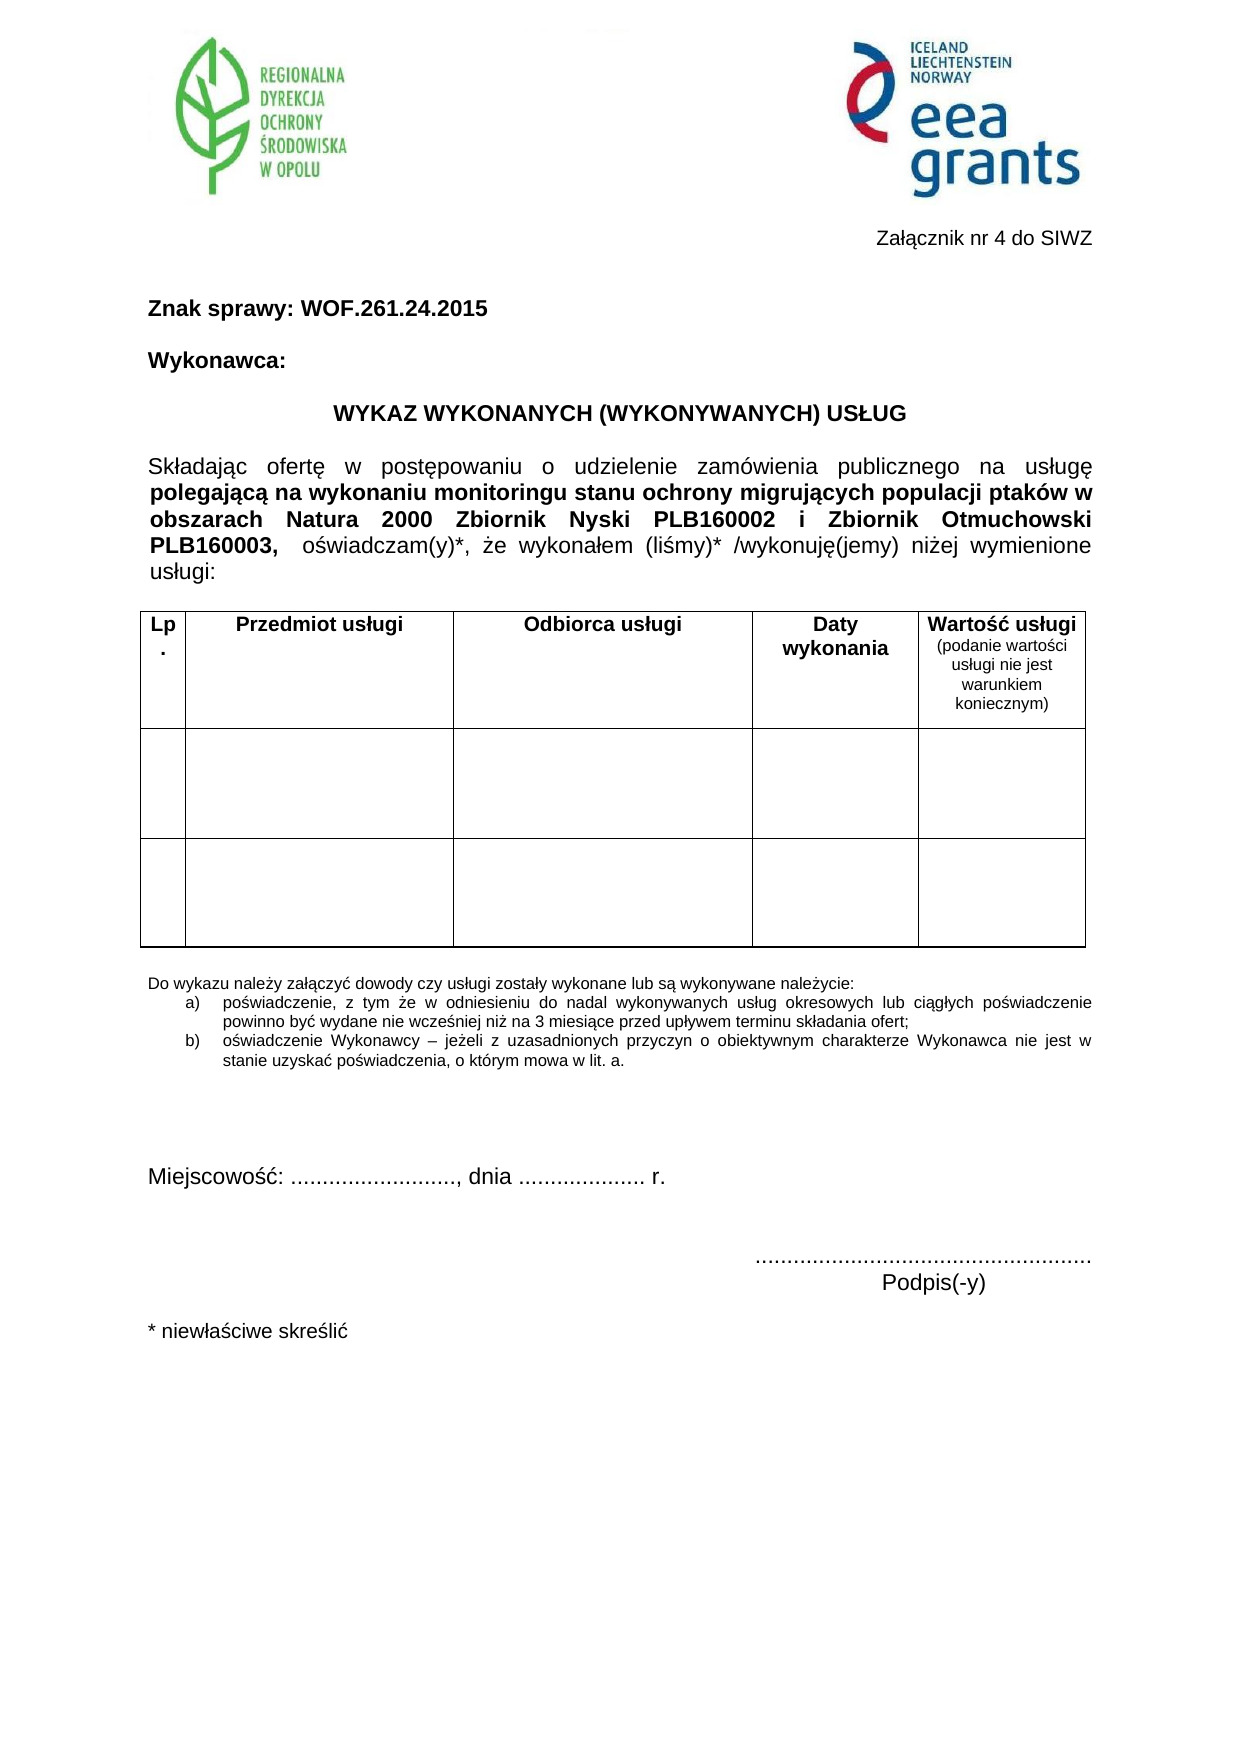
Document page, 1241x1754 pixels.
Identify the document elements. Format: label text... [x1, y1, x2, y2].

table_header Wartość usługi (podanie wartości usługi nie jest warunkiem koniecznym) [919, 612, 1085, 728]
text Składając ofertę w postępowaniu o udzielenie zamówienia publicznego na usługę polegającą na wykonaniu monitoringu stanu ochrony migrujących populacji ptaków w obszarach Natura 2000 Zbiornik Nyski PLB160002 i Zbiornik Otmuchowski PLB160003, oświadczam(y)*, że wykonałem (liśmy)* /wykonuję(jemy) niżej wymienione usługi: [148, 453, 1092, 585]
text Podpis(-y) [812, 1268, 1092, 1295]
text ..................................................... [148, 1242, 1092, 1268]
table_header Przedmiot usługi [186, 612, 453, 728]
table_cell [141, 839, 185, 946]
table_cell [753, 729, 918, 838]
table_cell [753, 839, 918, 946]
text Miejscowość: .........................., dnia .................... r. [148, 1163, 1092, 1189]
table_header Daty wykonania [753, 612, 918, 728]
table_cell [454, 729, 752, 838]
table_cell [186, 729, 453, 838]
text * niewłaściwe skreślić [148, 1319, 1092, 1343]
table_cell [919, 729, 1085, 838]
text Wykonawca: [148, 347, 1092, 374]
text Znak sprawy: WOF.261.24.2015 [148, 295, 1092, 321]
table_cell [141, 729, 185, 838]
text Załącznik nr 4 do SIWZ [148, 225, 1092, 249]
table_header Lp. [141, 612, 185, 728]
table_cell [454, 839, 752, 946]
table_cell [919, 839, 1085, 946]
text Do wykazu należy załączyć dowody czy usługi zostały wykonane lub są wykonywane należycie: [148, 974, 1092, 993]
picture [147, 29, 1090, 207]
list poświadczenie, z tym że w odniesieniu do nadal wykonywanych usług okresowych lub ciągłych poświadczenie powinno być wydane nie wcześniej niż na 3 miesiące przed upływem terminu składania ofert; [185, 993, 1092, 1031]
list oświadczenie Wykonawcy – jeżeli z uzasadnionych przyczyn o obiektywnym charakterze Wykonawca nie jest w stanie uzyskać poświadczenia, o którym mowa w lit. a. [185, 1031, 1092, 1069]
text WYKAZ WYKONANYCH (WYKONYWANYCH) USŁUG [148, 400, 1092, 427]
table_cell [186, 839, 453, 946]
table_header Odbiorca usługi [454, 612, 752, 728]
